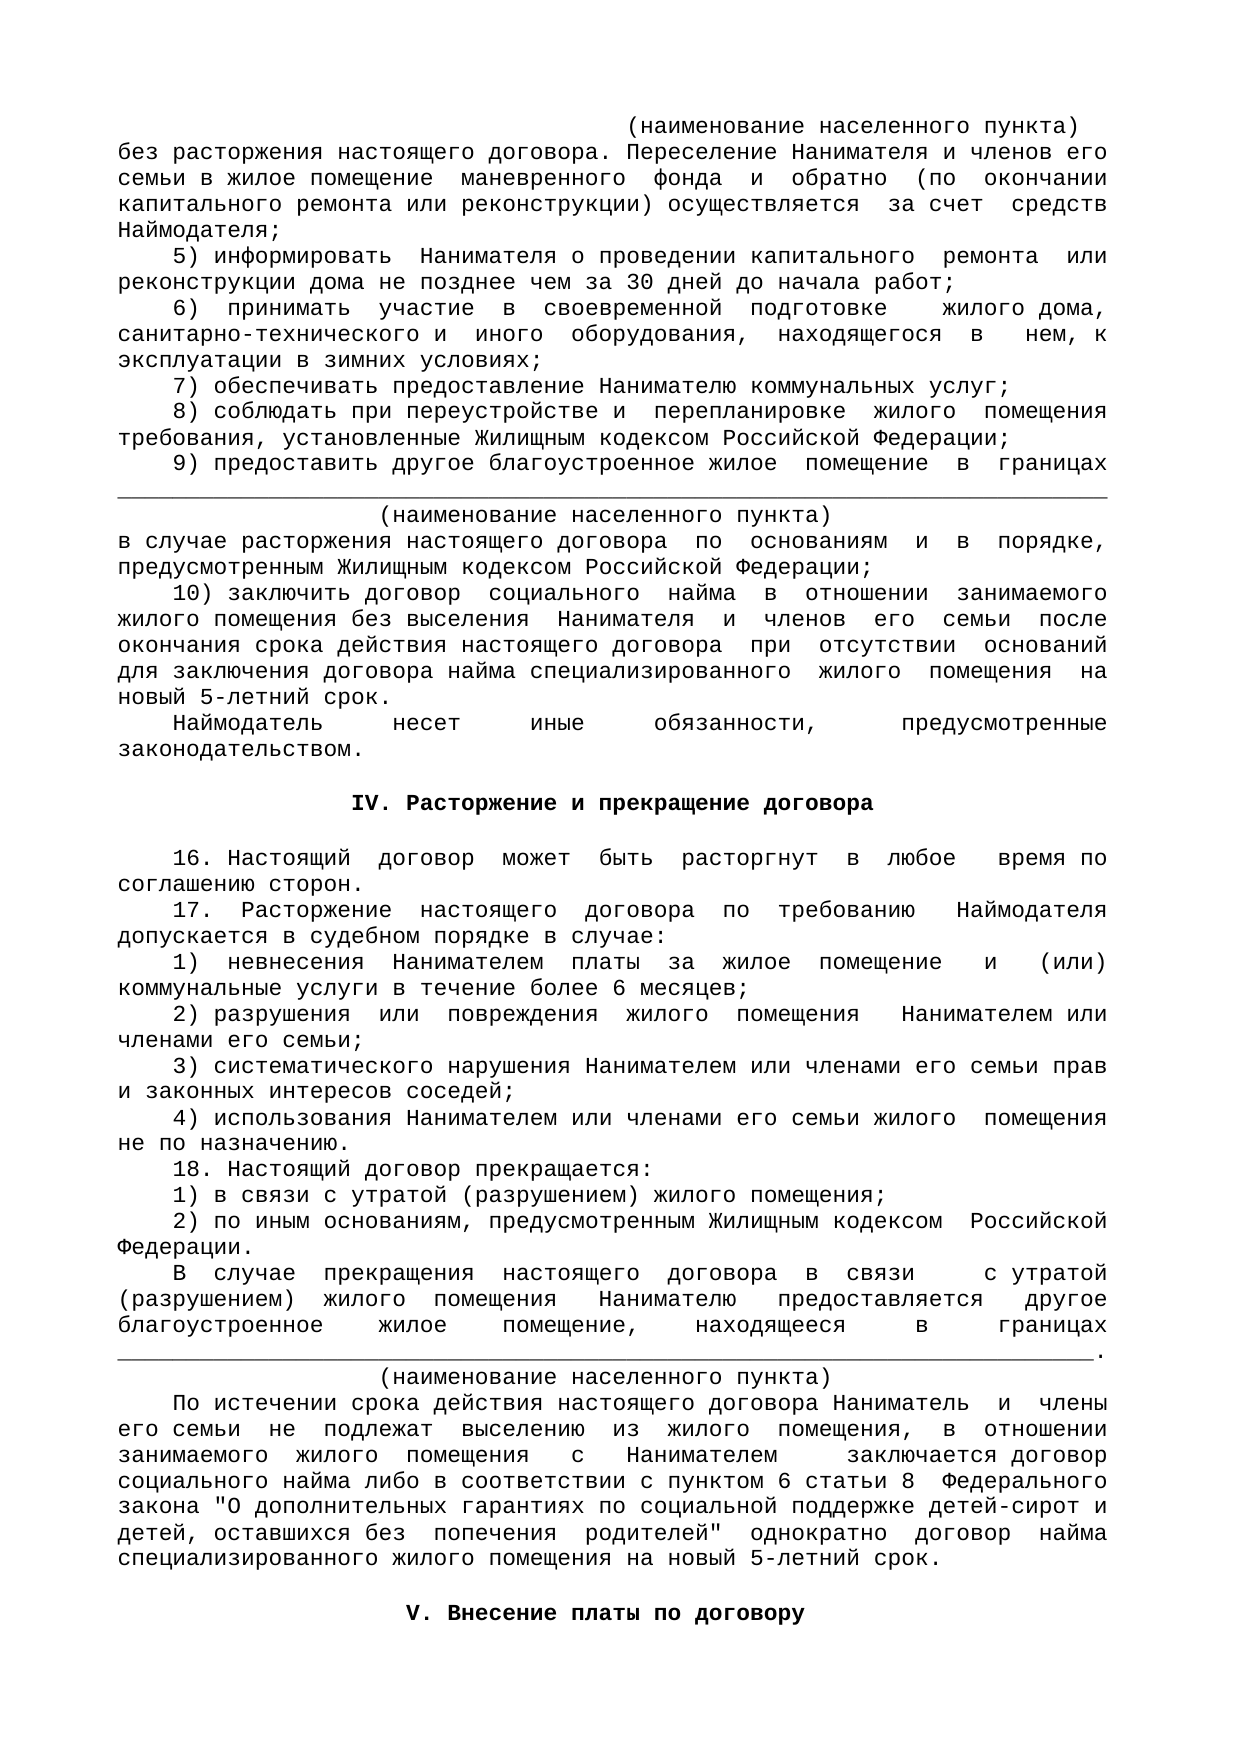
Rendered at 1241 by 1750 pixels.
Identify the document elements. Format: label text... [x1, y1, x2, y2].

text не по назначению. [103, 1132, 1182, 1158]
text 6) принимать участие в своевременной подготовке жилого дома, [103, 296, 1182, 322]
text 17. Расторжение настоящего договора по требованию Наймодателя [103, 898, 1182, 924]
text 8) соблюдать при переустройстве и перепланировке жилого помещения [103, 400, 1182, 426]
text 2) по иным основаниям, предусмотренным Жилищным кодексом Российской [103, 1209, 1182, 1236]
text 16. Настоящий договор может быть расторгнут в любое время по [103, 846, 1182, 872]
text коммунальные услуги в течение более 6 месяцев; [103, 976, 1182, 1002]
text его семьи не подлежат выселению из жилого помещения, в отношении [103, 1417, 1182, 1443]
text в случае расторжения настоящего договора по основаниям и в порядке, [103, 529, 1182, 556]
text ________________________________________________________________________ [103, 478, 1182, 504]
text закона "О дополнительных гарантиях по социальной поддержке детей-сирот и [103, 1495, 1182, 1521]
text для заключения договора найма специализированного жилого помещения на [103, 659, 1182, 685]
text эксплуатации в зимних условиях; [103, 348, 1182, 374]
text занимаемого жилого помещения с Нанимателем заключается договор [103, 1443, 1182, 1469]
text IV. Расторжение и прекращение договора [103, 792, 1182, 818]
text (наименование населенного пункта) [103, 114, 1182, 141]
text 9) предоставить другое благоустроенное жилое помещение в границах [103, 452, 1182, 478]
text детей, оставшихся без попечения родителей" однократно договор найма [103, 1521, 1182, 1547]
text новый 5-летний срок. [103, 685, 1182, 711]
text санитарно-технического и иного оборудования, находящегося в нем, к [103, 322, 1182, 348]
text соглашению сторон. [103, 872, 1182, 898]
text 7) обеспечивать предоставление Нанимателю коммунальных услуг; [103, 374, 1182, 400]
text _______________________________________________________________________. [103, 1339, 1182, 1365]
text 1) невнесения Нанимателем платы за жилое помещение и (или) [103, 950, 1182, 976]
text 10) заключить договор социального найма в отношении занимаемого [103, 581, 1182, 607]
text благоустроенное жилое помещение, находящееся в границах [103, 1313, 1182, 1339]
text (разрушением) жилого помещения Нанимателю предоставляется другое [103, 1287, 1182, 1313]
text Федерации. [103, 1236, 1182, 1261]
text жилого помещения без выселения Нанимателя и членов его семьи после [103, 607, 1182, 633]
text допускается в судебном порядке в случае: [103, 924, 1182, 950]
text По истечении срока действия настоящего договора Наниматель и члены [103, 1391, 1182, 1417]
text 4) использования Нанимателем или членами его семьи жилого помещения [103, 1106, 1182, 1132]
text социального найма либо в соответствии с пунктом 6 статьи 8 Федерального [103, 1469, 1182, 1495]
text предусмотренным Жилищным кодексом Российской Федерации; [103, 556, 1182, 581]
text окончания срока действия настоящего договора при отсутствии оснований [103, 633, 1182, 659]
text 2) разрушения или повреждения жилого помещения Нанимателем или [103, 1002, 1182, 1028]
text капитального ремонта или реконструкции) осуществляется за счет средств [103, 192, 1182, 218]
text 5) информировать Нанимателя о проведении капитального ремонта или [103, 244, 1182, 270]
text и законных интересов соседей; [103, 1080, 1182, 1106]
text специализированного жилого помещения на новый 5-летний срок. [103, 1547, 1182, 1573]
text 1) в связи с утратой (разрушением) жилого помещения; [103, 1184, 1182, 1209]
text членами его семьи; [103, 1028, 1182, 1054]
text реконструкции дома не позднее чем за 30 дней до начала работ; [103, 270, 1182, 296]
text Наймодателя; [103, 218, 1182, 244]
text (наименование населенного пункта) [103, 1365, 1182, 1391]
text требования, установленные Жилищным кодексом Российской Федерации; [103, 426, 1182, 452]
text 18. Настоящий договор прекращается: [103, 1158, 1182, 1184]
text 3) систематического нарушения Нанимателем или членами его семьи прав [103, 1054, 1182, 1080]
text без расторжения настоящего договора. Переселение Нанимателя и членов его [103, 141, 1182, 166]
text Наймодатель несет иные обязанности, предусмотренные [103, 711, 1182, 737]
text семьи в жилое помещение маневренного фонда и обратно (по окончании [103, 166, 1182, 192]
text В случае прекращения настоящего договора в связи с утратой [103, 1261, 1182, 1287]
text V. Внесение платы по договору [103, 1601, 1182, 1627]
text (наименование населенного пункта) [103, 504, 1182, 529]
text законодательством. [103, 737, 1182, 763]
